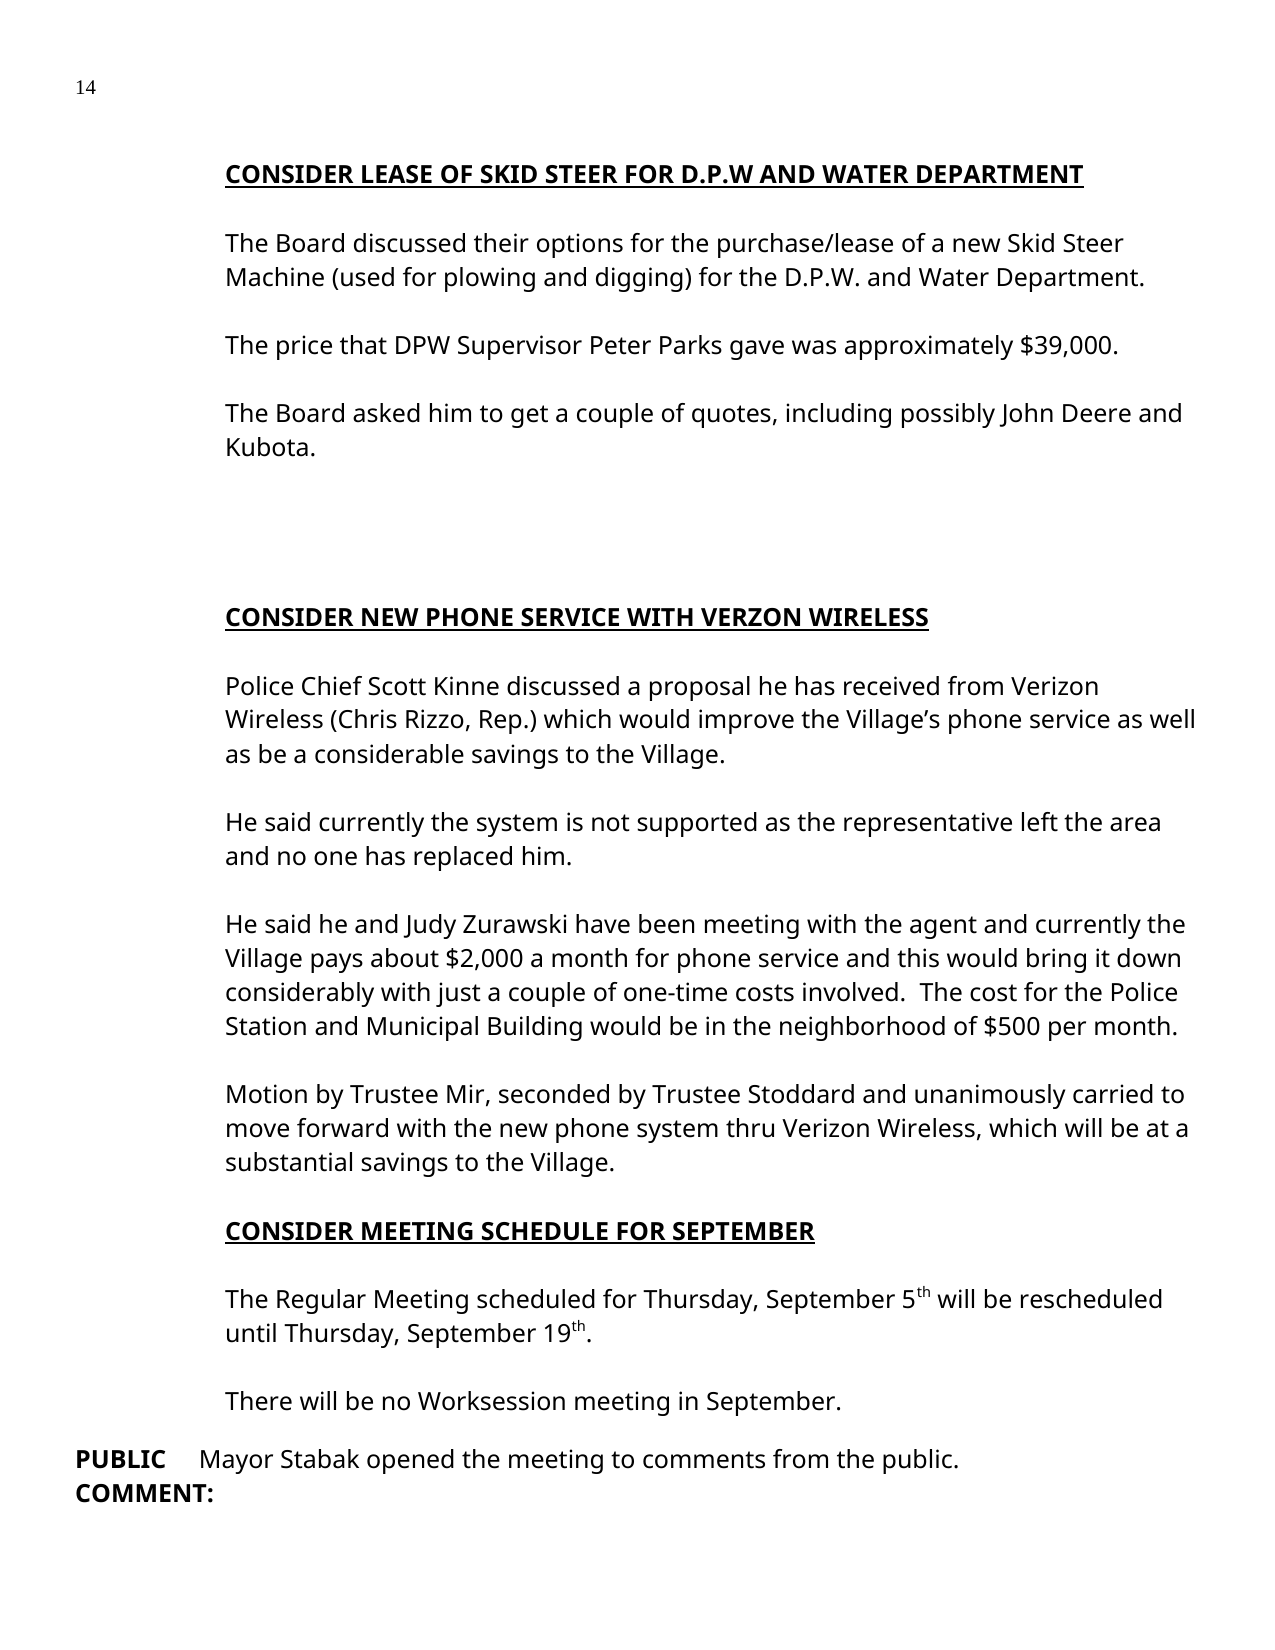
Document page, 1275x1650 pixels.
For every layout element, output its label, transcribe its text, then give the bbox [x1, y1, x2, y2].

text There will be no Worksession meeting in September. [75, 1383, 1200, 1417]
text PUBLIC Mayor Stabak opened the meeting to comments from the public. [75, 1442, 1200, 1476]
text The price that DPW Supervisor Peter Parks gave was approximately $39,000. [225, 327, 1200, 362]
text He said he and Judy Zurawski have been meeting with the agent and currently the Village pays about $2,000 a month for phone service and this would bring it down considerably with just a couple of one-time costs involved. The cost for the Police Station and Municipal Building would be in the neighborhood of $500 per month. [75, 907, 1200, 1043]
text The Board discussed their options for the purchase/lease of a new Skid Steer Machine (used for plowing and digging) for the D.P.W. and Water Department. [225, 225, 1200, 293]
text Police Chief Scott Kinne discussed a proposal he has received from Verizon Wireless (Chris Rizzo, Rep.) which would improve the Village’s phone service as well as be a considerable savings to the Village. [75, 668, 1200, 770]
text CONSIDER NEW PHONE SERVICE WITH VERZON WIRELESS [225, 600, 1200, 634]
text The Board asked him to get a couple of quotes, including possibly John Deere and Kubota. [225, 396, 1200, 464]
text CONSIDER MEETING SCHEDULE FOR SEPTEMBER [75, 1213, 1200, 1247]
text CONSIDER LEASE OF SKID STEER FOR D.P.W AND WATER DEPARTMENT [225, 157, 1200, 191]
text Motion by Trustee Mir, seconded by Trustee Stoddard and unanimously carried to move forward with the new phone system thru Verizon Wireless, which will be at a substantial savings to the Village. [75, 1077, 1200, 1179]
text He said currently the system is not supported as the representative left the area and no one has replaced him. [75, 804, 1200, 872]
text COMMENT: [75, 1476, 1200, 1510]
text The Regular Meeting scheduled for Thursday, September 5th will be rescheduled until Thursday, September 19th. [75, 1281, 1200, 1349]
